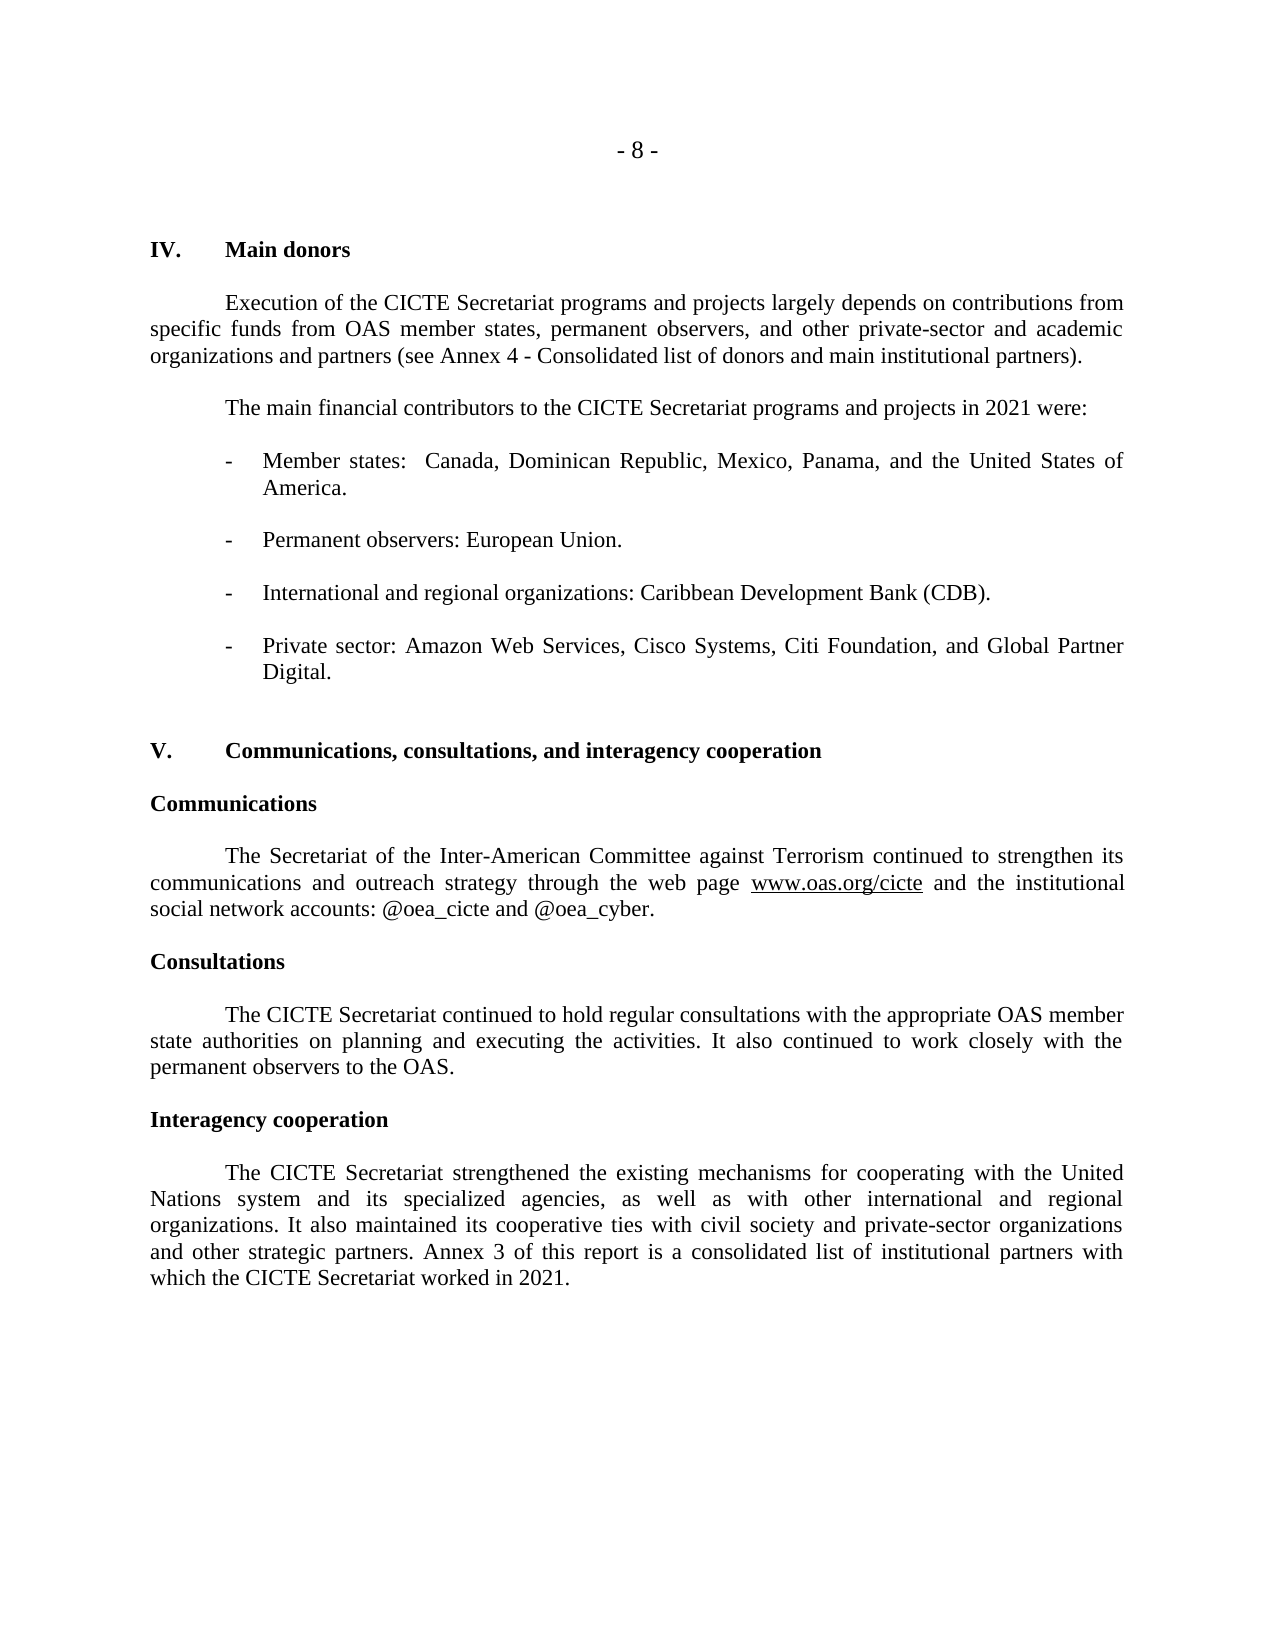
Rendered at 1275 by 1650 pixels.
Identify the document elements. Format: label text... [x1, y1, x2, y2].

subtitle Communications, consultations, and interagency cooperation [150, 737, 1125, 763]
text Communications [150, 790, 1125, 816]
text The Secretariat of the Inter-American Committee against Terrorism continued to strengthen its communications and outreach strategy through the web page www.oas.org/cicte and the institutional social network accounts: @oea_cicte and @oea_cyber. [150, 842, 1125, 922]
text The main financial contributors to the CICTE Secretariat programs and projects in 2021 were: [150, 394, 1125, 421]
list International and regional organizations: Caribbean Development Bank (CDB). [225, 579, 1125, 605]
list Member states: Canada, Dominican Republic, Mexico, Panama, and the United States of America. [225, 447, 1125, 500]
list Permanent observers: European Union. [225, 526, 1125, 553]
subtitle Main donors [150, 236, 1125, 263]
text Interagency cooperation [150, 1106, 1125, 1132]
list Private sector: Amazon Web Services, Cisco Systems, Citi Foundation, and Global Partner Digital. [225, 632, 1125, 684]
text Consultations [150, 948, 1125, 974]
text Execution of the CICTE Secretariat programs and projects largely depends on contributions from specific funds from OAS member states, permanent observers, and other private-sector and academic organizations and partners (see Annex 4 - Consolidated list of donors and main institutional partners). [150, 289, 1125, 368]
text The CICTE Secretariat strengthened the existing mechanisms for cooperating with the United Nations system and its specialized agencies, as well as with other international and regional organizations. It also maintained its cooperative ties with civil society and private-sector organizations and other strategic partners. Annex 3 of this report is a consolidated list of institutional partners with which the CICTE Secretariat worked in 2021. [150, 1159, 1125, 1291]
text The CICTE Secretariat continued to hold regular consultations with the appropriate OAS member state authorities on planning and executing the activities. It also continued to work closely with the permanent observers to the OAS. [150, 1001, 1125, 1080]
